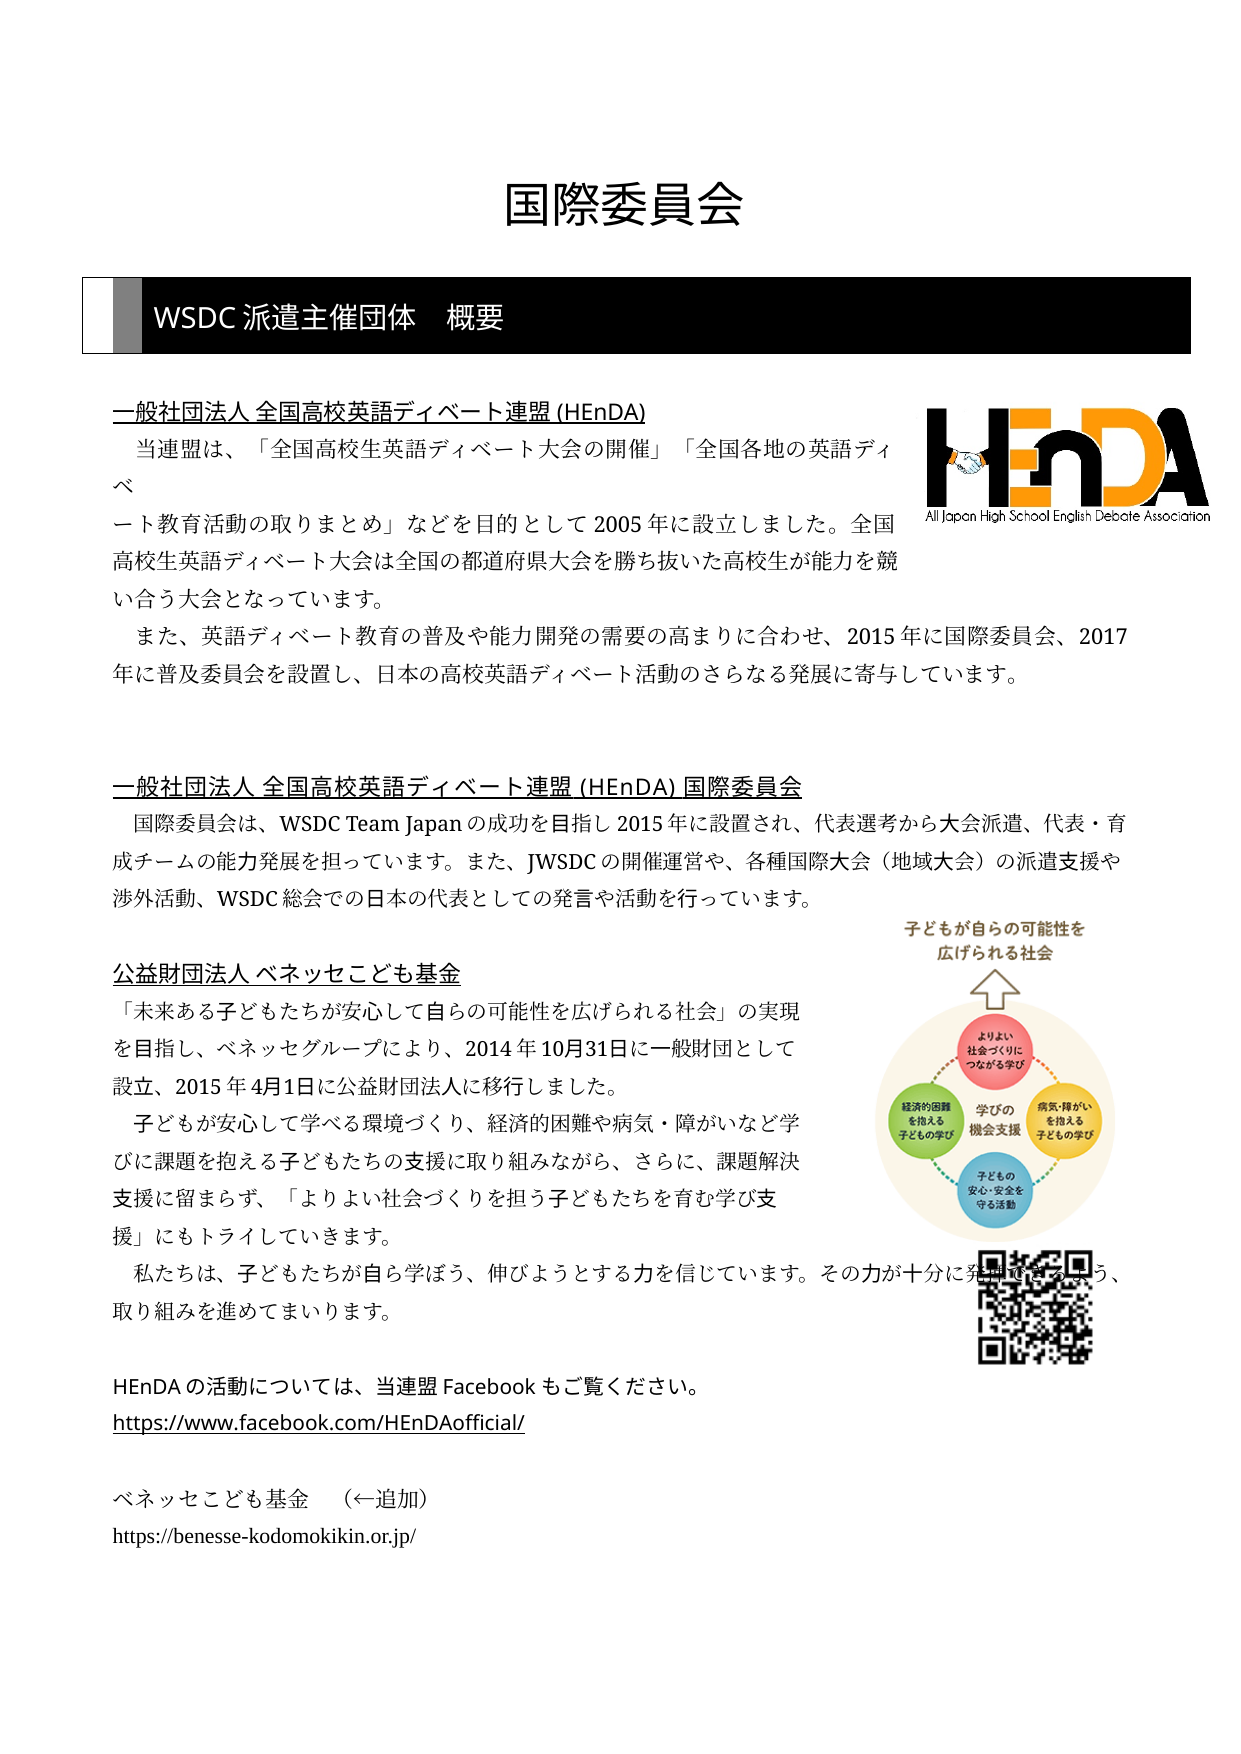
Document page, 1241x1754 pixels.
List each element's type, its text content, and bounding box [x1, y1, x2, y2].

text ベネッセこども基金 （←追加） [112, 1479, 1128, 1517]
text い合う大会となっています。 [112, 579, 1128, 617]
text 私たちは、⼦どもたちが⾃ら学ぼう、伸びようとする⼒を信じています。その⼒が⼗分に発揮できるよう、取り組みを進めてまいります。 [112, 1254, 1128, 1329]
table_header [83, 278, 112, 353]
text 国際委員会は、WSDC Team Japanの成功を⽬指し2015年に設置され、代表選考から⼤会派遣、代表・育成チームの能⼒発展を担っています。また、JWSDCの開催運営や、各種国際⼤会（地域⼤会）の派遣⽀援や渉外活動、WSDC総会での⽇本の代表としての発⾔や活動を⾏っています。 [112, 804, 1128, 917]
text 公益財団法人 ベネッセこども基金 [112, 954, 833, 992]
text 国際委員会 [455, 164, 1128, 239]
text 当連盟は、「全国高校生英語ディベート大会の開催」「全国各地の英語ディベ [112, 429, 914, 504]
text https://benesse-kodomokikin.or.jp/ [112, 1517, 1128, 1554]
picture [833, 918, 1160, 1242]
picture [970, 1329, 1101, 1373]
table_header WSDC派遣主催団体 概要 [143, 278, 1190, 353]
text また、英語ディベート教育の普及や能力開発の需要の高まりに合わせ、2015年に国際委員会、2017年に普及委員会を設置し、日本の高校英語ディベート活動のさらなる発展に寄与しています。 [112, 617, 1128, 692]
text 「未来ある⼦どもたちが安⼼して⾃らの可能性を広げられる社会」の実現を⽬指し、ベネッセグループにより、2014年10⽉31⽇に⼀般財団として設⽴、2015年4⽉1⽇に公益財団法⼈に移⾏しました。 [112, 992, 833, 1104]
picture [914, 396, 1219, 532]
text ート教育活動の取りまとめ」などを目的として2005年に設立しました。全国高校生英語ディベート大会は全国の都道府県大会を勝ち抜いた高校生が能力を競 [112, 504, 1128, 579]
text 一般社団法人 全国高校英語ディベート連盟 (HEnDA) 国際委員会 [112, 767, 1128, 804]
text 一般社団法人 全国高校英語ディベート連盟 (HEnDA) [112, 392, 1128, 429]
table_header [113, 278, 142, 353]
text HEnDAの 活 動 に つ い て は 、 当 連 盟Facebook も ご 覧 く だ さ い 。 https://www.facebook.com/HEnDAofficial/ [112, 1367, 793, 1442]
text ⼦どもが安⼼して学べる環境づくり、経済的困難や病気・障がいなど学びに課題を抱える⼦どもたちの⽀援に取り組みながら、さらに、課題解決⽀援に留まらず、「よりよい社会づくりを担う⼦どもたちを育む学び⽀援」にもトライしていきます。 [112, 1104, 1128, 1254]
